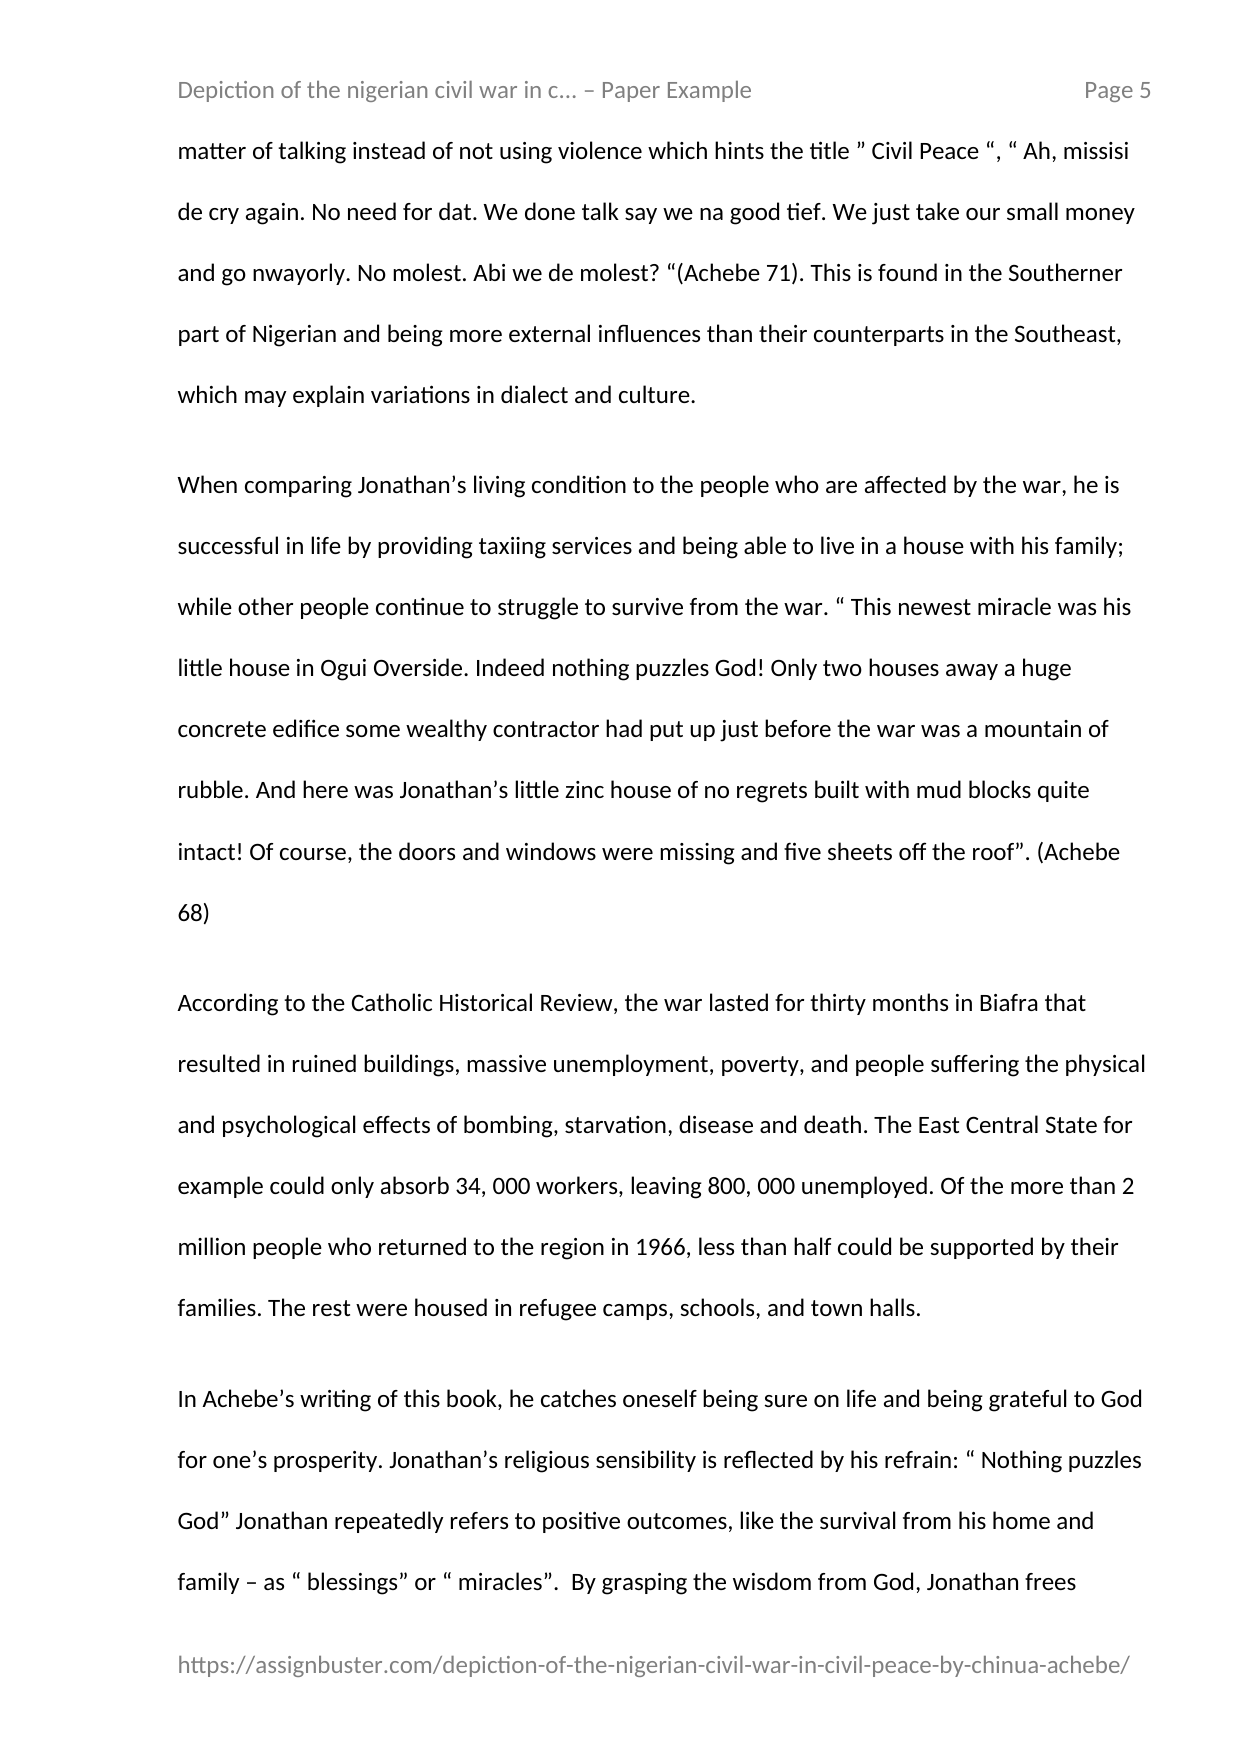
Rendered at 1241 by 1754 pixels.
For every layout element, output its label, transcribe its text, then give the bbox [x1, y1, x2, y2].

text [177, 1383, 1152, 1597]
text According to the Catholic Historical Review, the war lasted for thirty months in Biafra that resulted in ruined buildings, massive unemployment, poverty, and people suffering the physical and psychological effects of bombing, starvation, disease and death. The East Central State for example could only absorb 34, 000 workers, leaving 800, 000 unemployed. Of the more than 2 million people who returned to the region in 1966, less than half could be supported by their families. The rest were housed in refugee camps, schools, and town halls. [177, 987, 1152, 1323]
text When comparing Jonathan’s living condition to the people who are affected by the war, he is successful in life by providing taxiing services and being able to live in a house with his family; while other people continue to struggle to survive from the war. “ This newest miracle was his little house in Ogui Overside. Indeed nothing puzzles God! Only two houses away a huge concrete edifice some wealthy contractor had put up just before the war was a mountain of rubble. And here was Jonathan’s little zinc house of no regrets built with mud blocks quite intact! Of course, the doors and windows were missing and five sheets off the roof”. (Achebe 68) [177, 469, 1152, 927]
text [177, 135, 1152, 409]
